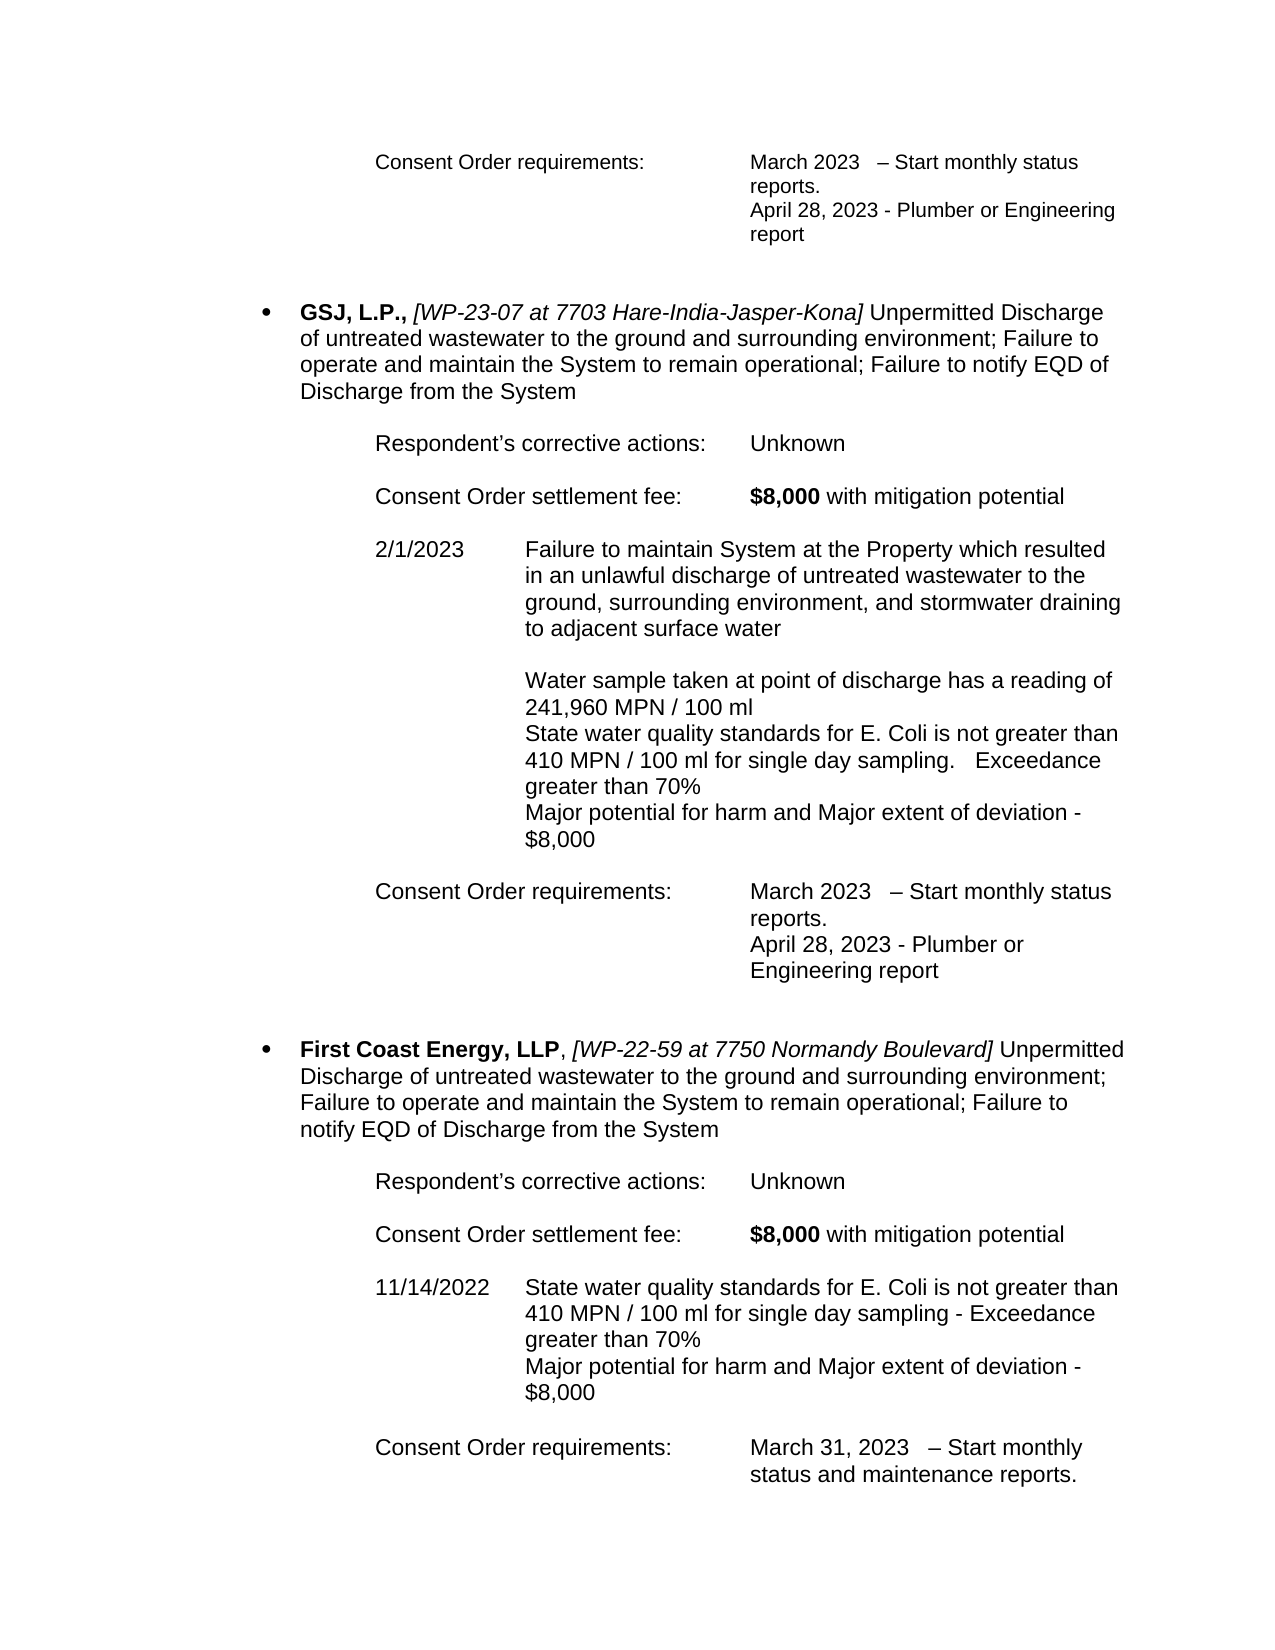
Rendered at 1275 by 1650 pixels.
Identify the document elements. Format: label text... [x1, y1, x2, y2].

text 11/14/2022 State water quality standards for E. Coli is not greater than 410 MPN / 100 ml for single day sampling - Exceedance greater than 70% [375, 1274, 1125, 1353]
text Consent Order settlement fee: $8,000 with mitigation potential [375, 483, 1125, 509]
text Respondent’s corrective actions: Unknown [375, 430, 1125, 457]
text 2/1/2023 Failure to maintain System at the Property which resulted in an unlawful discharge of untreated wastewater to the ground, surrounding environment, and stormwater draining to adjacent surface water [375, 536, 1125, 641]
text Water sample taken at point of discharge has a reading of 241,960 MPN / 100 ml [525, 667, 1125, 720]
text April 28, 2023 - Plumber or Engineering report [750, 198, 1125, 246]
text Consent Order requirements: March 31, 2023 – Start monthly status and maintenance reports. [375, 1434, 1125, 1487]
text State water quality standards for E. Coli is not greater than 410 MPN / 100 ml for single day sampling. Exceedance greater than 70% [525, 720, 1125, 799]
text April 28, 2023 - Plumber or Engineering report [750, 931, 1125, 984]
list First Coast Energy, LLP, [WP-22-59 at 7750 Normandy Boulevard] Unpermitted Discharge of untreated wastewater to the ground and surrounding environment; Failure to operate and maintain the System to remain operational; Failure to notify EQD of Discharge from the System [262, 1036, 1125, 1142]
text Consent Order requirements: March 2023 – Start monthly status reports. [375, 150, 1125, 198]
text Major potential for harm and Major extent of deviation - $8,000 [525, 799, 1125, 852]
text Consent Order settlement fee: $8,000 with mitigation potential [375, 1221, 1125, 1247]
text Major potential for harm and Major extent of deviation - $8,000 [525, 1353, 1125, 1405]
text Respondent’s corrective actions: Unknown [375, 1168, 1125, 1194]
list GSJ, L.P., [WP-23-07 at 7703 Hare-India-Jasper-Kona] Unpermitted Discharge of untreated wastewater to the ground and surrounding environment; Failure to operate and maintain the System to remain operational; Failure to notify EQD of Discharge from the System [262, 298, 1125, 404]
text Consent Order requirements: March 2023 – Start monthly status reports. [375, 878, 1125, 931]
